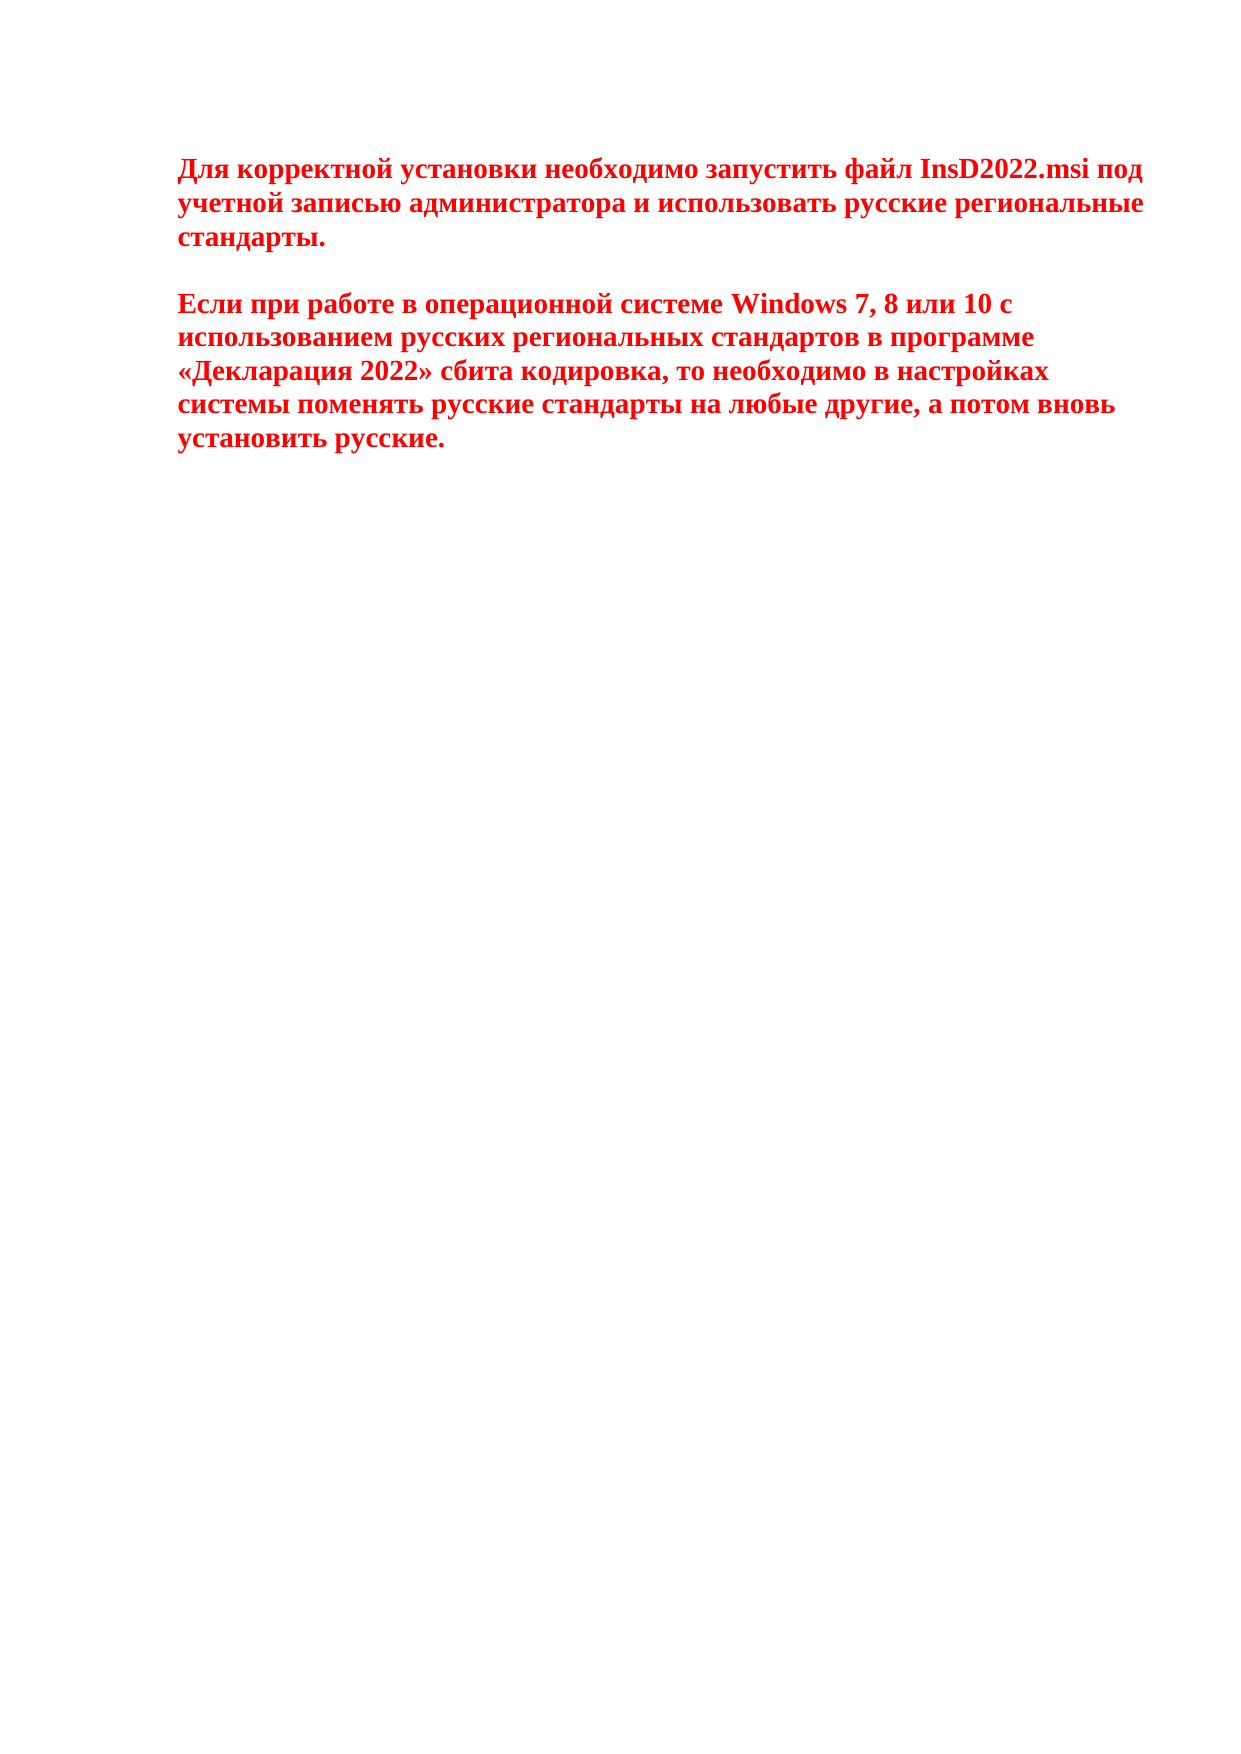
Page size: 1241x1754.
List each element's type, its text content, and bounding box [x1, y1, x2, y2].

text Если при работе в операционной системе Windows 7, 8 или 10 с использованием русских региональных стандартов в программе «Декларация 2022» сбита кодировка, то необходимо в настройках системы поменять русские стандарты на любые другие, а потом вновь установить русские. [177, 286, 1152, 453]
text Для корректной установки необходимо запустить файл InsD2022.msi под учетной записью администратора и использовать русские региональные стандарты. [177, 152, 1152, 252]
